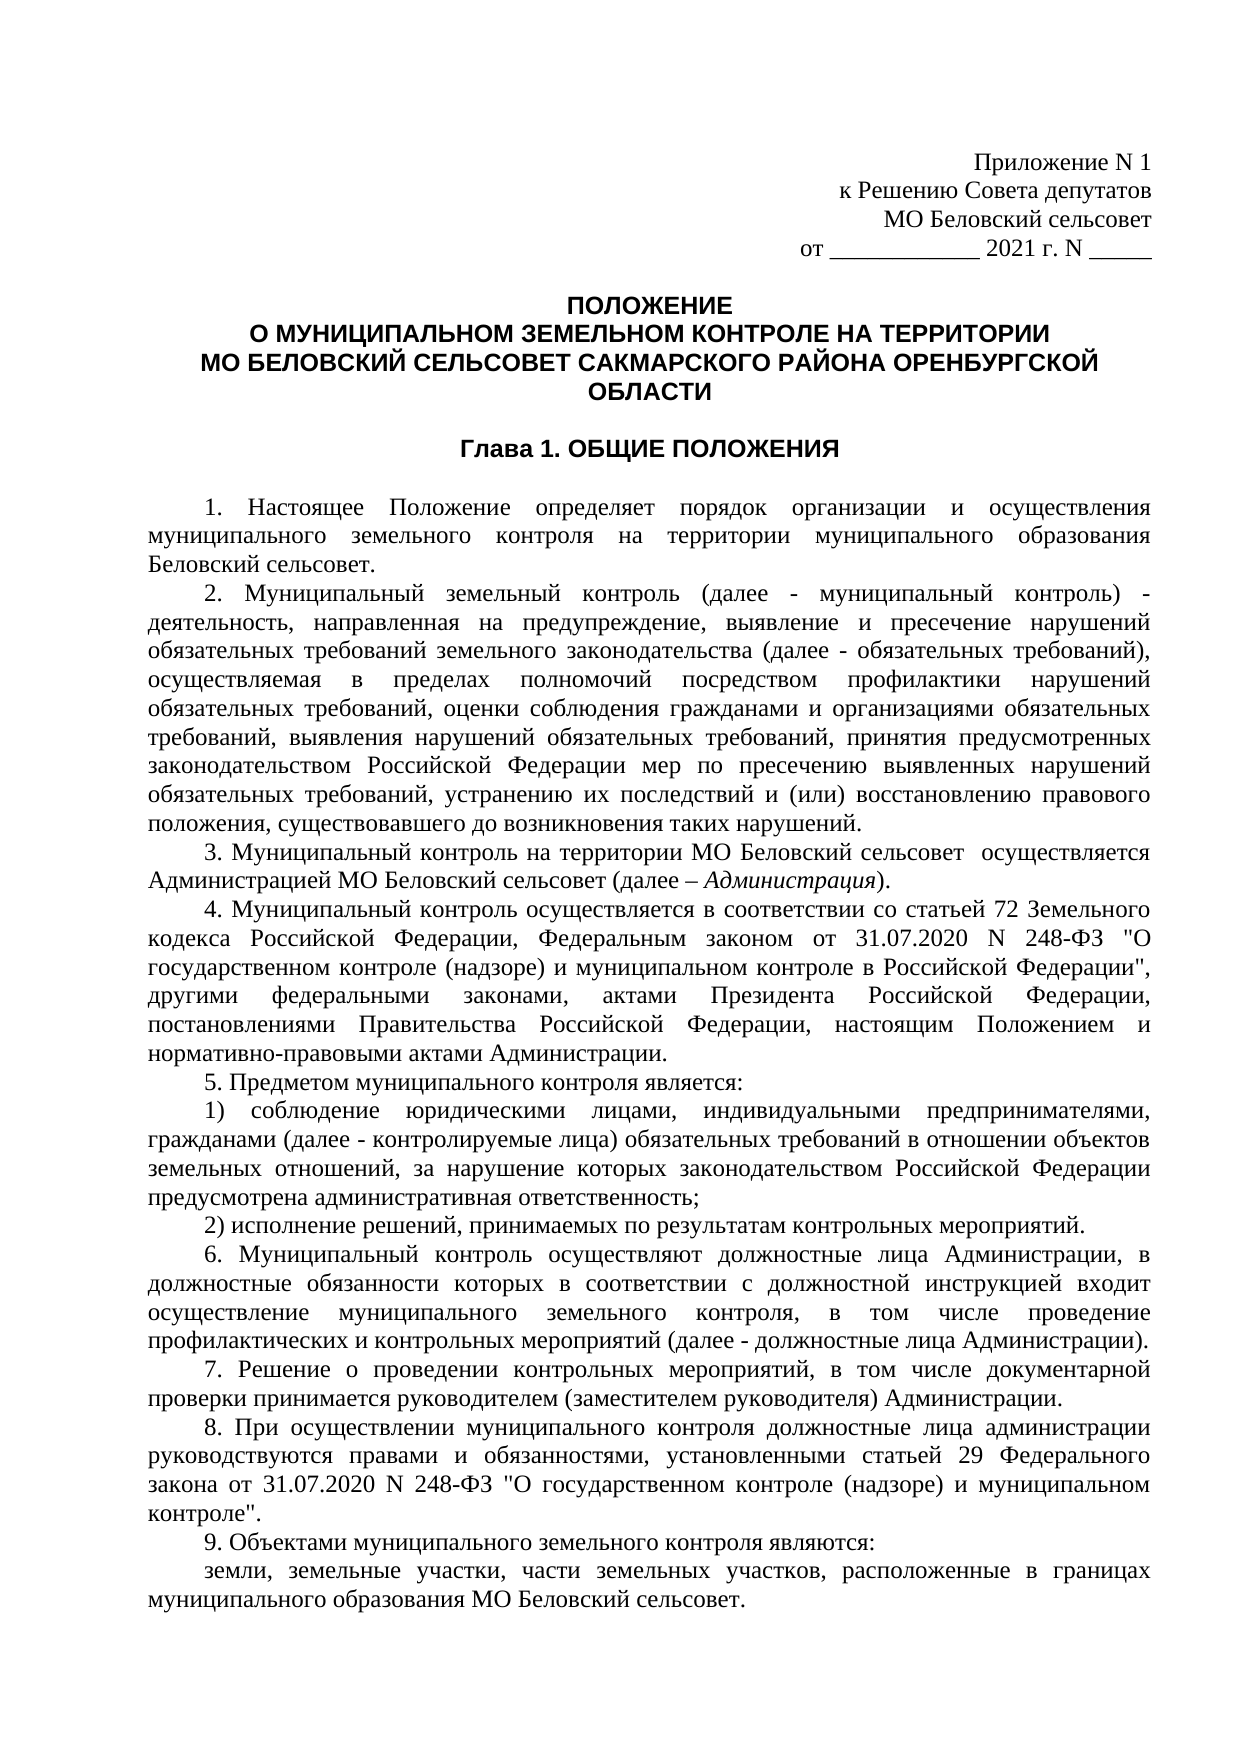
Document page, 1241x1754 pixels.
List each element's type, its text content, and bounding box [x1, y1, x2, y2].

title ПОЛОЖЕНИЕ [148, 291, 1152, 319]
text 4. Муниципальный контроль осуществляется в соответствии со статьей 72 Земельного кодекса Российской Федерации, Федеральным законом от 31.07.2020 N 248-ФЗ "О государственном контроле (надзоре) и муниципальном контроле в Российской Федерации", другими федеральными законами, актами Президента Российской Федерации, постановлениями Правительства Российской Федерации, настоящим Положением и нормативно-правовыми актами Администрации. [148, 894, 1152, 1067]
text 7. Решение о проведении контрольных мероприятий, в том числе документарной проверки принимается руководителем (заместителем руководителя) Администрации. [148, 1354, 1152, 1412]
title Глава 1. ОБЩИЕ ПОЛОЖЕНИЯ [148, 434, 1152, 463]
text 2) исполнение решений, принимаемых по результатам контрольных мероприятий. [148, 1211, 1152, 1239]
text 9. Объектами муниципального земельного контроля являются: [148, 1527, 1152, 1556]
text 1) соблюдение юридическими лицами, индивидуальными предпринимателями, гражданами (далее - контролируемые лица) обязательных требований в отношении объектов земельных отношений, за нарушение которых законодательством Российской Федерации предусмотрена административная ответственность; [148, 1096, 1152, 1211]
title МО БЕЛОВСКИЙ СЕЛЬСОВЕТ САКМАРСКОГО РАЙОНА ОРЕНБУРГСКОЙ ОБЛАСТИ [148, 348, 1152, 406]
text Приложение N 1 [148, 147, 1152, 176]
text к Решению Совета депутатов [148, 176, 1152, 204]
text 3. Муниципальный контроль на территории МО Беловский сельсовет осуществляется Администрацией МО Беловский сельсовет (далее – Администрация). [148, 837, 1152, 894]
text 8. При осуществлении муниципального контроля должностные лица администрации руководствуются правами и обязанностями, установленными статьей 29 Федерального закона от 31.07.2020 N 248-ФЗ "О государственном контроле (надзоре) и муниципальном контроле". [148, 1412, 1152, 1527]
text 2. Муниципальный земельный контроль (далее - муниципальный контроль) - деятельность, направленная на предупреждение, выявление и пресечение нарушений обязательных требований земельного законодательства (далее - обязательных требований), осуществляемая в пределах полномочий посредством профилактики нарушений обязательных требований, оценки соблюдения гражданами и организациями обязательных требований, выявления нарушений обязательных требований, принятия предусмотренных законодательством Российской Федерации мер по пресечению выявленных нарушений обязательных требований, устранению их последствий и (или) восстановлению правового положения, существовавшего до возникновения таких нарушений. [148, 578, 1152, 837]
text 5. Предметом муниципального контроля является: [148, 1067, 1152, 1096]
text 6. Муниципальный контроль осуществляют должностные лица Администрации, в должностные обязанности которых в соответствии с должностной инструкцией входит осуществление муниципального земельного контроля, в том числе проведение профилактических и контрольных мероприятий (далее - должностные лица Администрации). [148, 1239, 1152, 1354]
title О МУНИЦИПАЛЬНОМ ЗЕМЕЛЬНОМ КОНТРОЛЕ НА ТЕРРИТОРИИ [148, 319, 1152, 348]
text 1. Настоящее Положение определяет порядок организации и осуществления муниципального земельного контроля на территории муниципального образования Беловский сельсовет. [148, 492, 1152, 578]
text от ____________ 2021 г. N _____ [148, 233, 1152, 262]
text земли, земельные участки, части земельных участков, расположенные в границах муниципального образования МО Беловский сельсовет. [148, 1556, 1152, 1613]
text МО Беловский сельсовет [148, 204, 1152, 233]
